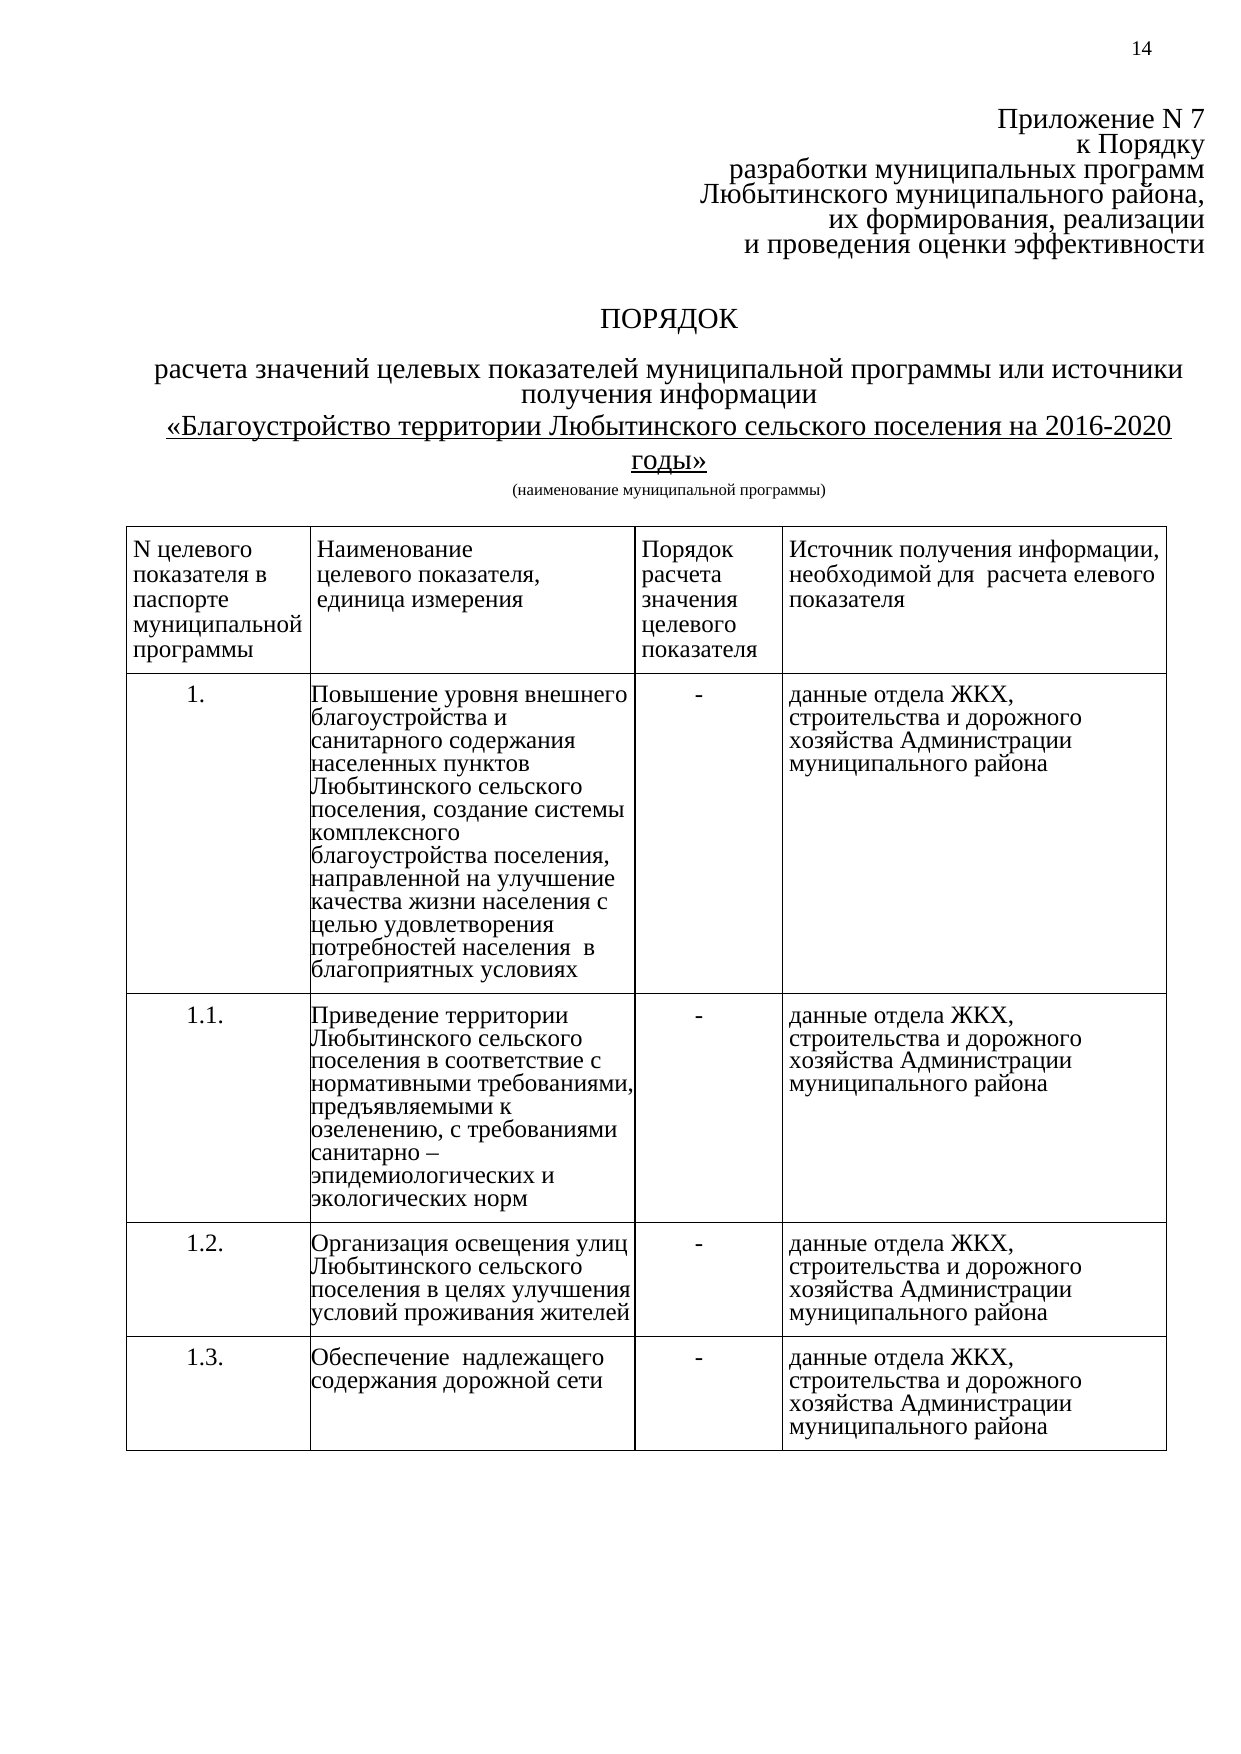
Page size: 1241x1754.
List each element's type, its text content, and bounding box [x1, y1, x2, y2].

table_header Порядок расчета значения целевого показателя [636, 527, 782, 673]
table_cell - [636, 674, 782, 993]
text их формирования, реализации [877, 208, 1205, 233]
table_cell 1.1. [127, 994, 310, 1222]
text разработки муниципальных программ [133, 158, 1205, 183]
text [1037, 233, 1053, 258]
table_header Наименование целевого показателя, единица измерения [311, 527, 634, 673]
text к Порядку [133, 133, 1205, 158]
text их формирования, реализации [133, 208, 874, 233]
text Любытинского муниципального района, [133, 183, 1205, 208]
text расчета значений целевых показателей муниципальной программы или источники получения информации [133, 358, 1205, 408]
table_cell Приведение территории Любытинского сельского поселения в соответствие с нормативными требованиями, предъявляемыми к озеленению, с требованиями санитарно – эпидемиологических и экологических норм [311, 994, 634, 1222]
table_cell - [636, 1223, 782, 1336]
table_cell данные отдела ЖКХ, строительства и дорожного хозяйства Администрации муниципального района [783, 674, 1166, 993]
table_cell Повышение уровня внешнего благоустройства и санитарного содержания населенных пунктов Любытинского сельского поселения, создание системы комплексного благоустройства поселения, направленной на улучшение качества жизни населения с целью удовлетворения потребностей населения в благоприятных условиях [311, 674, 634, 993]
text Приложение N 7 [133, 108, 1205, 133]
table_cell данные отдела ЖКХ, строительства и дорожного хозяйства Администрации муниципального района [783, 1223, 1166, 1336]
table_cell 1. [127, 674, 310, 993]
table_cell 1.3. [127, 1337, 310, 1449]
table_cell Обеспечение надлежащего содержания дорожной сети [311, 1337, 634, 1449]
text «Благоустройство территории Любытинского сельского поселения на 2016-2020 годы» [133, 408, 1205, 476]
text и проведения оценки эффективности [1056, 233, 1205, 258]
table_header N целевого показателя в паспорте муниципальной программы [127, 527, 310, 673]
text (наименование муниципальной программы) [133, 476, 1205, 501]
table_cell данные отдела ЖКХ, строительства и дорожного хозяйства Администрации муниципального района [783, 994, 1166, 1222]
table_cell - [636, 994, 782, 1222]
table_cell - [636, 1337, 782, 1449]
table_cell Организация освещения улиц Любытинского сельского поселения в целях улучшения условий проживания жителей [311, 1223, 634, 1336]
table_cell данные отдела ЖКХ, строительства и дорожного хозяйства Администрации муниципального района [783, 1337, 1166, 1449]
text и проведения оценки эффективности [133, 233, 1034, 258]
table_cell 1.2. [127, 1223, 310, 1336]
table_header Источник получения информации, необходимой для расчета елевого показателя [783, 527, 1166, 673]
text ПОРЯДОК [133, 308, 1205, 333]
